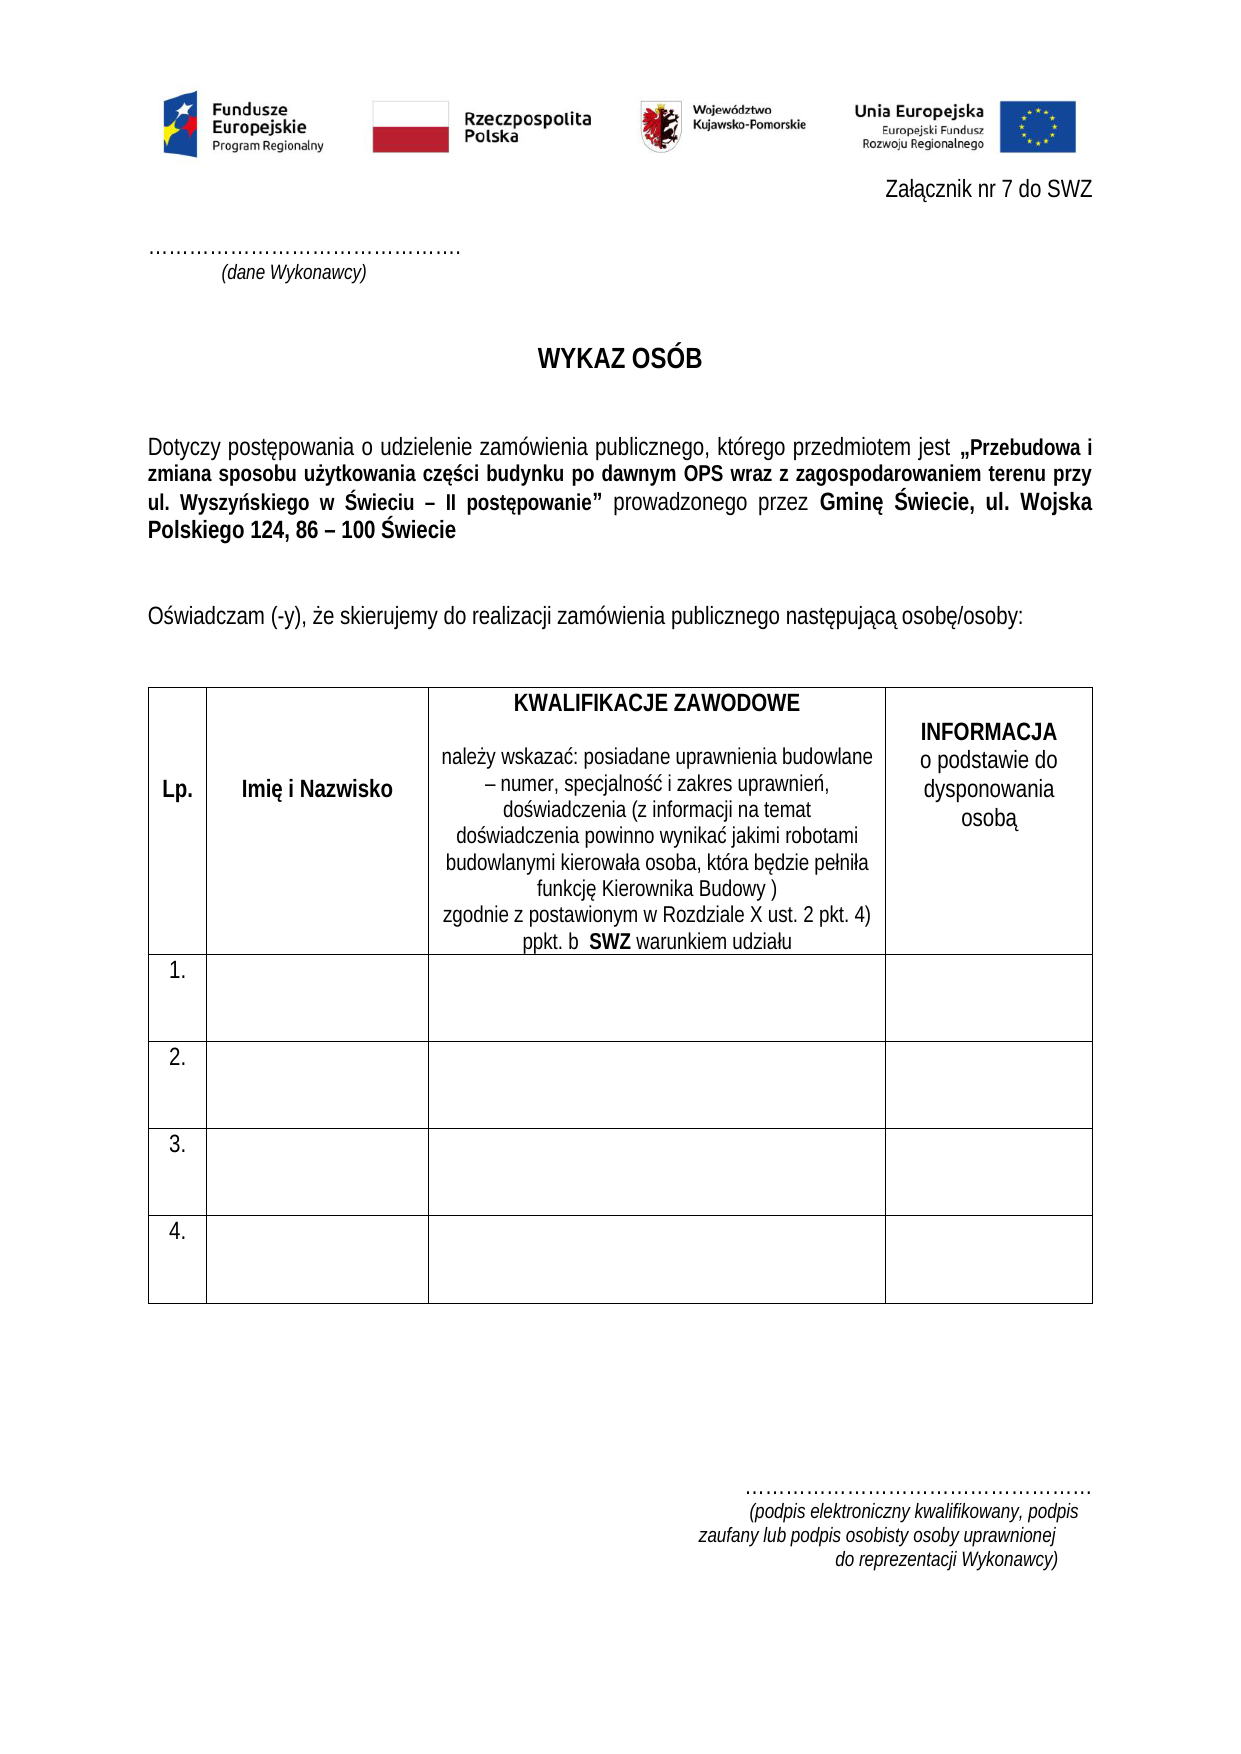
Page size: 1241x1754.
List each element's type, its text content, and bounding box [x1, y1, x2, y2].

table_cell 3. [149, 1129, 206, 1215]
text Dotyczy postępowania o udzielenie zamówienia publicznego, którego przedmiotem jest „Przebudowa i zmiana sposobu użytkowania części budynku po dawnym OPS wraz z zagospodarowaniem terenu przy ul. Wyszyńskiego w Świeciu – II postępowanie” prowadzonego przez Gminę Świecie, ul. Wojska Polskiego 124, 86 – 100 Świecie [148, 432, 1093, 544]
table_header INFORMACJA o podstawie do dysponowania osobą [886, 688, 1092, 954]
table_cell [886, 1216, 1092, 1302]
table_cell [207, 1129, 428, 1215]
text WYKAZ OSÓB [148, 341, 1093, 374]
table_cell 1. [149, 955, 206, 1041]
table_cell [207, 1042, 428, 1128]
table_cell [429, 1129, 885, 1215]
table_cell [886, 1042, 1092, 1128]
text Załącznik nr 7 do SWZ [148, 174, 1093, 202]
table_header KWALIFIKACJE ZAWODOWE należy wskazać: posiadane uprawnienia budowlane – numer, specjalność i zakres uprawnień, doświadczenia (z informacji na temat doświadczenia powinno wynikać jakimi robotami budowlanymi kierowała osoba, która będzie pełniła funkcję Kierownika Budowy ) zgodnie z postawionym w Rozdziale X ust. 2 pkt. 4) ppkt. b SWZ warunkiem udziału [429, 688, 885, 954]
table_cell [207, 1216, 428, 1302]
table_cell [429, 1216, 885, 1302]
text …………………………………………… [148, 1471, 1093, 1499]
table_cell [429, 955, 885, 1041]
table_cell [207, 955, 428, 1041]
table_cell [886, 1129, 1092, 1215]
table_cell 2. [149, 1042, 206, 1128]
text Oświadczam (-y), że skierujemy do realizacji zamówienia publicznego następującą osobę/osoby: [148, 601, 1093, 630]
text (podpis elektroniczny kwalifikowany, podpis zaufany lub podpis osobisty osoby uprawnionej [664, 1499, 1093, 1547]
table_header Imię i Nazwisko [207, 688, 428, 954]
table_cell [429, 1042, 885, 1128]
text (dane Wykonawcy) [148, 260, 1093, 284]
text do reprezentacji Wykonawcy) [811, 1547, 1093, 1571]
table_header Lp. [149, 688, 206, 954]
table_cell [886, 955, 1092, 1041]
text ………………………………………. [148, 231, 1093, 260]
picture [147, 73, 1092, 174]
table_cell 4. [149, 1216, 206, 1302]
